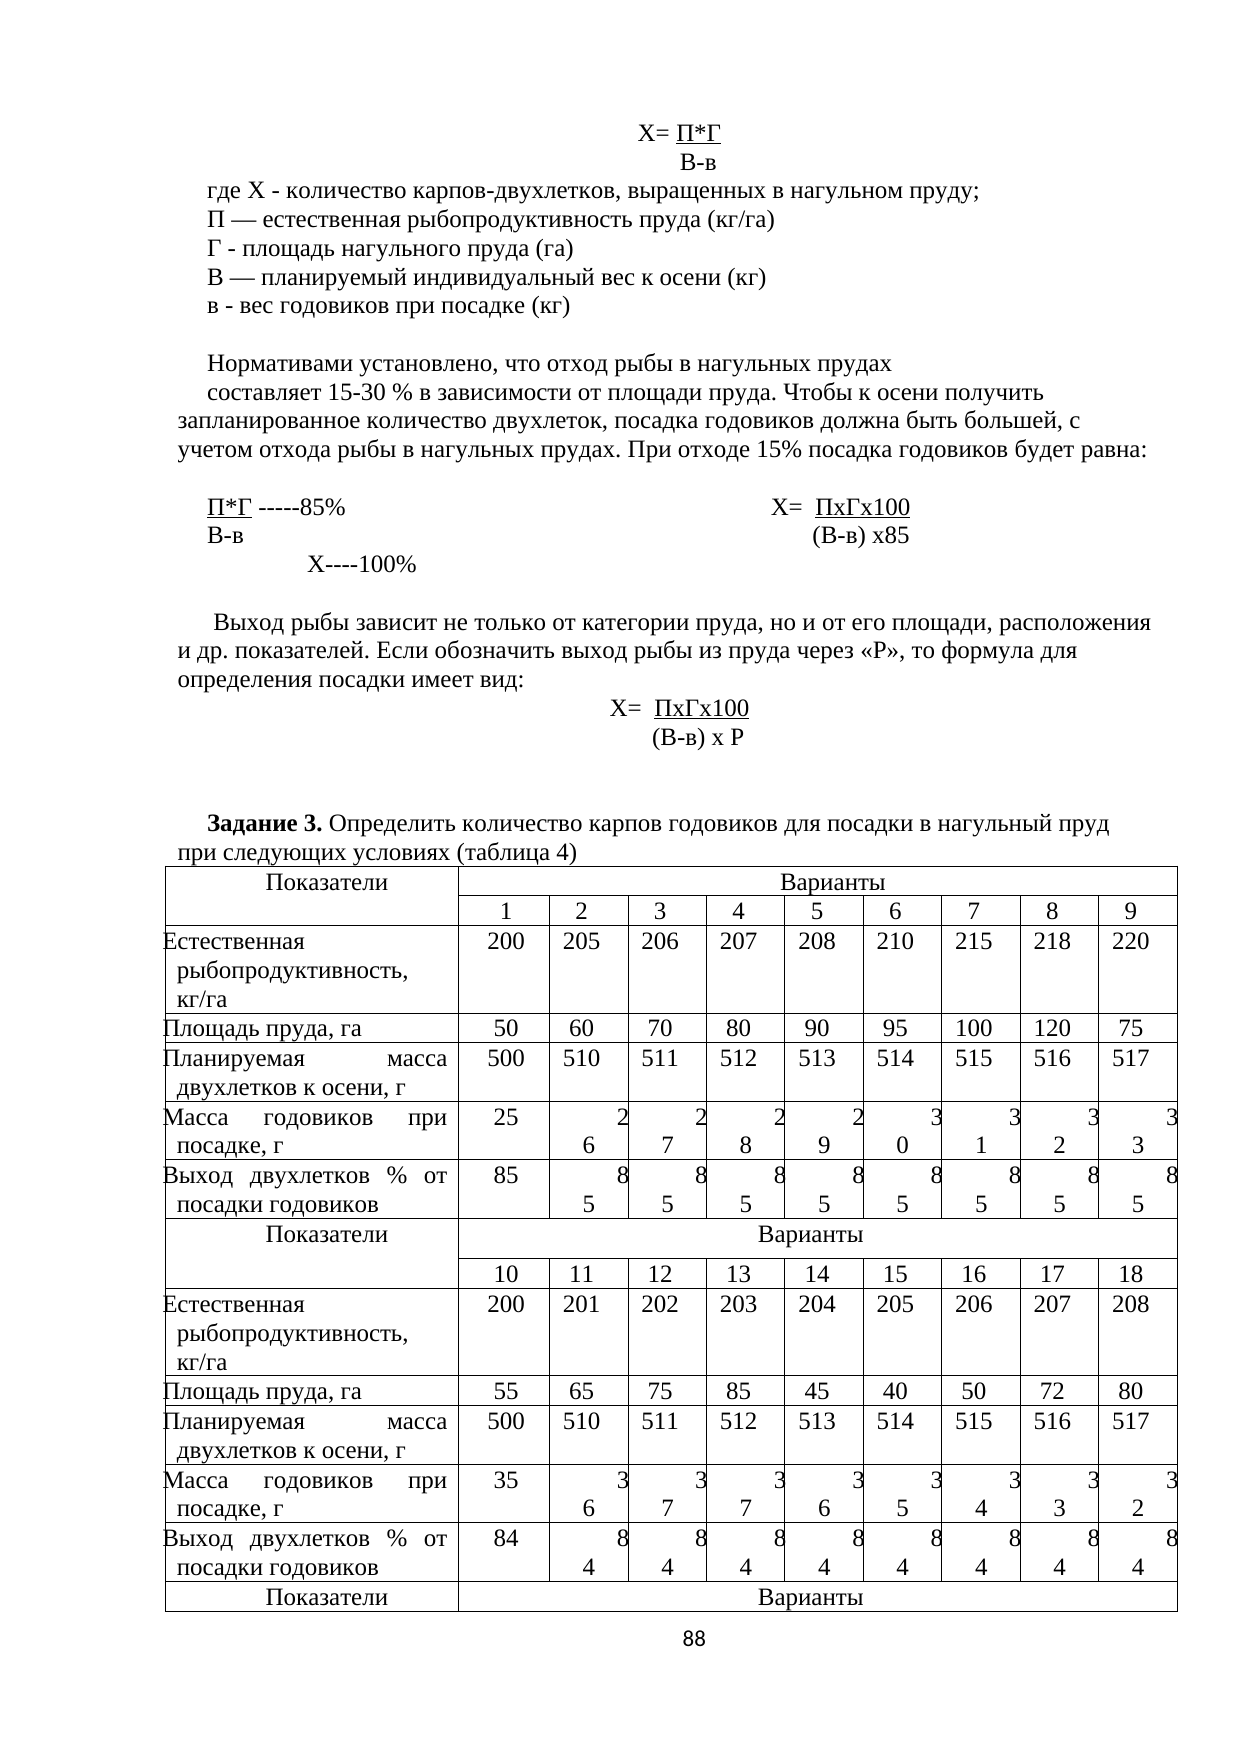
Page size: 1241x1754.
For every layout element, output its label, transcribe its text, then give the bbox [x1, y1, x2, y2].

table_cell 218 [1021, 926, 1098, 1012]
table_cell 84 [1021, 1523, 1098, 1581]
table_cell 200 [459, 926, 549, 1012]
table_cell 40 [864, 1376, 941, 1405]
table_cell 206 [942, 1289, 1020, 1375]
table_cell 33 [1021, 1465, 1098, 1522]
table_cell 515 [942, 1043, 1020, 1101]
table_cell 70 [629, 1014, 706, 1042]
table_cell 202 [629, 1289, 706, 1375]
table_cell 201 [550, 1289, 628, 1375]
table_cell 27 [629, 1102, 706, 1159]
table_cell Естественная рыбопродуктивность, кг/га [166, 926, 458, 1012]
table_cell 203 [707, 1289, 784, 1375]
table_cell 515 [942, 1406, 1020, 1464]
list Задание 3. Определить количество карпов годовиков для посадки в нагульный пруд при следующих условиях (таблица 4) [177, 808, 1152, 866]
table_cell Планируемая масса двухлетков к осени, г [166, 1043, 458, 1101]
table_cell 85 [785, 1160, 863, 1218]
table_cell Масса годовиков при посадке, г [166, 1465, 458, 1522]
table_cell 18 [1099, 1259, 1177, 1288]
table_cell 511 [629, 1406, 706, 1464]
table_cell 85 [942, 1160, 1020, 1218]
table_cell 120 [1021, 1014, 1098, 1042]
table_cell Выход двухлетков % от посадки годовиков [166, 1160, 458, 1218]
table_cell 85 [864, 1160, 941, 1218]
table_cell 25 [459, 1102, 549, 1159]
table_cell 85 [629, 1160, 706, 1218]
table_cell 512 [707, 1043, 784, 1101]
list Выход рыбы зависит не только от категории пруда, но и от его площади, расположения и др. показателей. Если обозначить выход рыбы из пруда через «Р», то формула для определения посадки имеет вид: [177, 607, 1152, 693]
table_cell 14 [785, 1259, 863, 1288]
table_cell 37 [629, 1465, 706, 1522]
table_cell 75 [629, 1376, 706, 1405]
list в - вес годовиков при посадке (кг) [177, 291, 1152, 319]
table_cell Показатели [166, 1219, 458, 1288]
table_cell 8 [1021, 896, 1098, 925]
list Нормативами установлено, что отход рыбы в нагульных прудах [177, 348, 1152, 377]
table_cell 3 [629, 896, 706, 925]
table_cell 29 [785, 1102, 863, 1159]
table_cell Показатели [166, 1582, 458, 1611]
table_cell 511 [629, 1043, 706, 1101]
table_cell 200 [459, 1289, 549, 1375]
list В-в (В-в) х85 [177, 521, 1152, 549]
table_cell 84 [459, 1523, 549, 1581]
table_cell 7 [942, 896, 1020, 925]
table_cell 45 [785, 1376, 863, 1405]
table_cell 85 [1021, 1160, 1098, 1218]
table_cell Варианты [459, 1219, 1177, 1258]
table_cell Площадь пруда, га [166, 1014, 458, 1042]
table_cell 84 [942, 1523, 1020, 1581]
table_cell 75 [1099, 1014, 1177, 1042]
table_cell 517 [1099, 1043, 1177, 1101]
table_cell 55 [459, 1376, 549, 1405]
table_cell 85 [1099, 1160, 1177, 1218]
table_cell 514 [864, 1406, 941, 1464]
list Х----100% [177, 549, 1152, 578]
table_cell 220 [1099, 926, 1177, 1012]
list П*Г -----85% Х= ПхГх100 [177, 492, 1152, 521]
table_cell 65 [550, 1376, 628, 1405]
table_cell 516 [1021, 1043, 1098, 1101]
table_cell 500 [459, 1406, 549, 1464]
list (В-в) х Р [177, 722, 1152, 751]
table_cell 500 [459, 1043, 549, 1101]
table_cell 6 [864, 896, 941, 925]
table_cell 85 [707, 1160, 784, 1218]
table_cell 10 [459, 1259, 549, 1288]
table_cell 207 [707, 926, 784, 1012]
table_cell Естественная рыбопродуктивность, кг/га [166, 1289, 458, 1375]
table_cell 36 [785, 1465, 863, 1522]
table_cell 95 [864, 1014, 941, 1042]
list составляет 15-30 % в зависимости от площади пруда. Чтобы к осени получить запланированное количество двухлеток, посадка годовиков должна быть большей, с учетом отхода рыбы в нагульных прудах. При отходе 15% посадка годовиков будет равна: [177, 377, 1152, 463]
table_cell 208 [785, 926, 863, 1012]
table_cell 35 [864, 1465, 941, 1522]
table_cell 516 [1021, 1406, 1098, 1464]
table_cell 11 [550, 1259, 628, 1288]
list В — планируемый индивидуальный вес к осени (кг) [177, 262, 1152, 291]
table_cell 84 [864, 1523, 941, 1581]
table_cell 35 [459, 1465, 549, 1522]
table_cell 1 [459, 896, 549, 925]
table_cell 15 [864, 1259, 941, 1288]
list Х= П*Г [177, 118, 1152, 147]
table_cell 85 [459, 1160, 549, 1218]
table_cell 30 [864, 1102, 941, 1159]
table_cell 84 [707, 1523, 784, 1581]
table_cell Варианты [459, 1582, 1177, 1611]
table_cell 5 [785, 896, 863, 925]
list Х= ПхГх100 [177, 693, 1152, 722]
table_cell 510 [550, 1406, 628, 1464]
table_cell 12 [629, 1259, 706, 1288]
table_cell 37 [707, 1465, 784, 1522]
table_cell 28 [707, 1102, 784, 1159]
table_cell 210 [864, 926, 941, 1012]
table_cell 205 [864, 1289, 941, 1375]
table_cell 33 [1099, 1102, 1177, 1159]
table_cell 34 [942, 1465, 1020, 1522]
table_cell 26 [550, 1102, 628, 1159]
table_cell 85 [550, 1160, 628, 1218]
table_cell 2 [550, 896, 628, 925]
table_cell 72 [1021, 1376, 1098, 1405]
table_cell 13 [707, 1259, 784, 1288]
table_cell Масса годовиков при посадке, г [166, 1102, 458, 1159]
table_cell 90 [785, 1014, 863, 1042]
table_cell 85 [707, 1376, 784, 1405]
table_cell 80 [1099, 1376, 1177, 1405]
table_cell 514 [864, 1043, 941, 1101]
table_cell 32 [1021, 1102, 1098, 1159]
table_cell 9 [1099, 896, 1177, 925]
table_cell 60 [550, 1014, 628, 1042]
table_cell 215 [942, 926, 1020, 1012]
table_cell 517 [1099, 1406, 1177, 1464]
table_cell 50 [459, 1014, 549, 1042]
table_cell 32 [1099, 1465, 1177, 1522]
table_cell 84 [629, 1523, 706, 1581]
table_cell 206 [629, 926, 706, 1012]
list Г - площадь нагульного пруда (га) [177, 233, 1152, 262]
table_cell 36 [550, 1465, 628, 1522]
table_cell 50 [942, 1376, 1020, 1405]
list В-в [177, 147, 1152, 176]
table_cell 513 [785, 1043, 863, 1101]
table_header Показатели [166, 867, 458, 925]
list где Х - количество карпов-двухлетков, выращенных в нагульном пруду; [177, 176, 1152, 204]
table_cell Планируемая масса двухлетков к осени, г [166, 1406, 458, 1464]
table_header Варианты [459, 867, 1177, 895]
table_cell 510 [550, 1043, 628, 1101]
table_cell 16 [942, 1259, 1020, 1288]
table_cell 84 [785, 1523, 863, 1581]
table_cell Площадь пруда, га [166, 1376, 458, 1405]
table_cell 100 [942, 1014, 1020, 1042]
table_cell Выход двухлетков % от посадки годовиков [166, 1523, 458, 1581]
table_cell 84 [550, 1523, 628, 1581]
table_cell 17 [1021, 1259, 1098, 1288]
table_cell 207 [1021, 1289, 1098, 1375]
table_cell 208 [1099, 1289, 1177, 1375]
table_cell 204 [785, 1289, 863, 1375]
table_cell 84 [1099, 1523, 1177, 1581]
table_cell 205 [550, 926, 628, 1012]
table_cell 80 [707, 1014, 784, 1042]
table_cell 4 [707, 896, 784, 925]
table_cell 512 [707, 1406, 784, 1464]
table_cell 513 [785, 1406, 863, 1464]
table_cell 31 [942, 1102, 1020, 1159]
list П — естественная рыбопродуктивность пруда (кг/га) [177, 204, 1152, 233]
